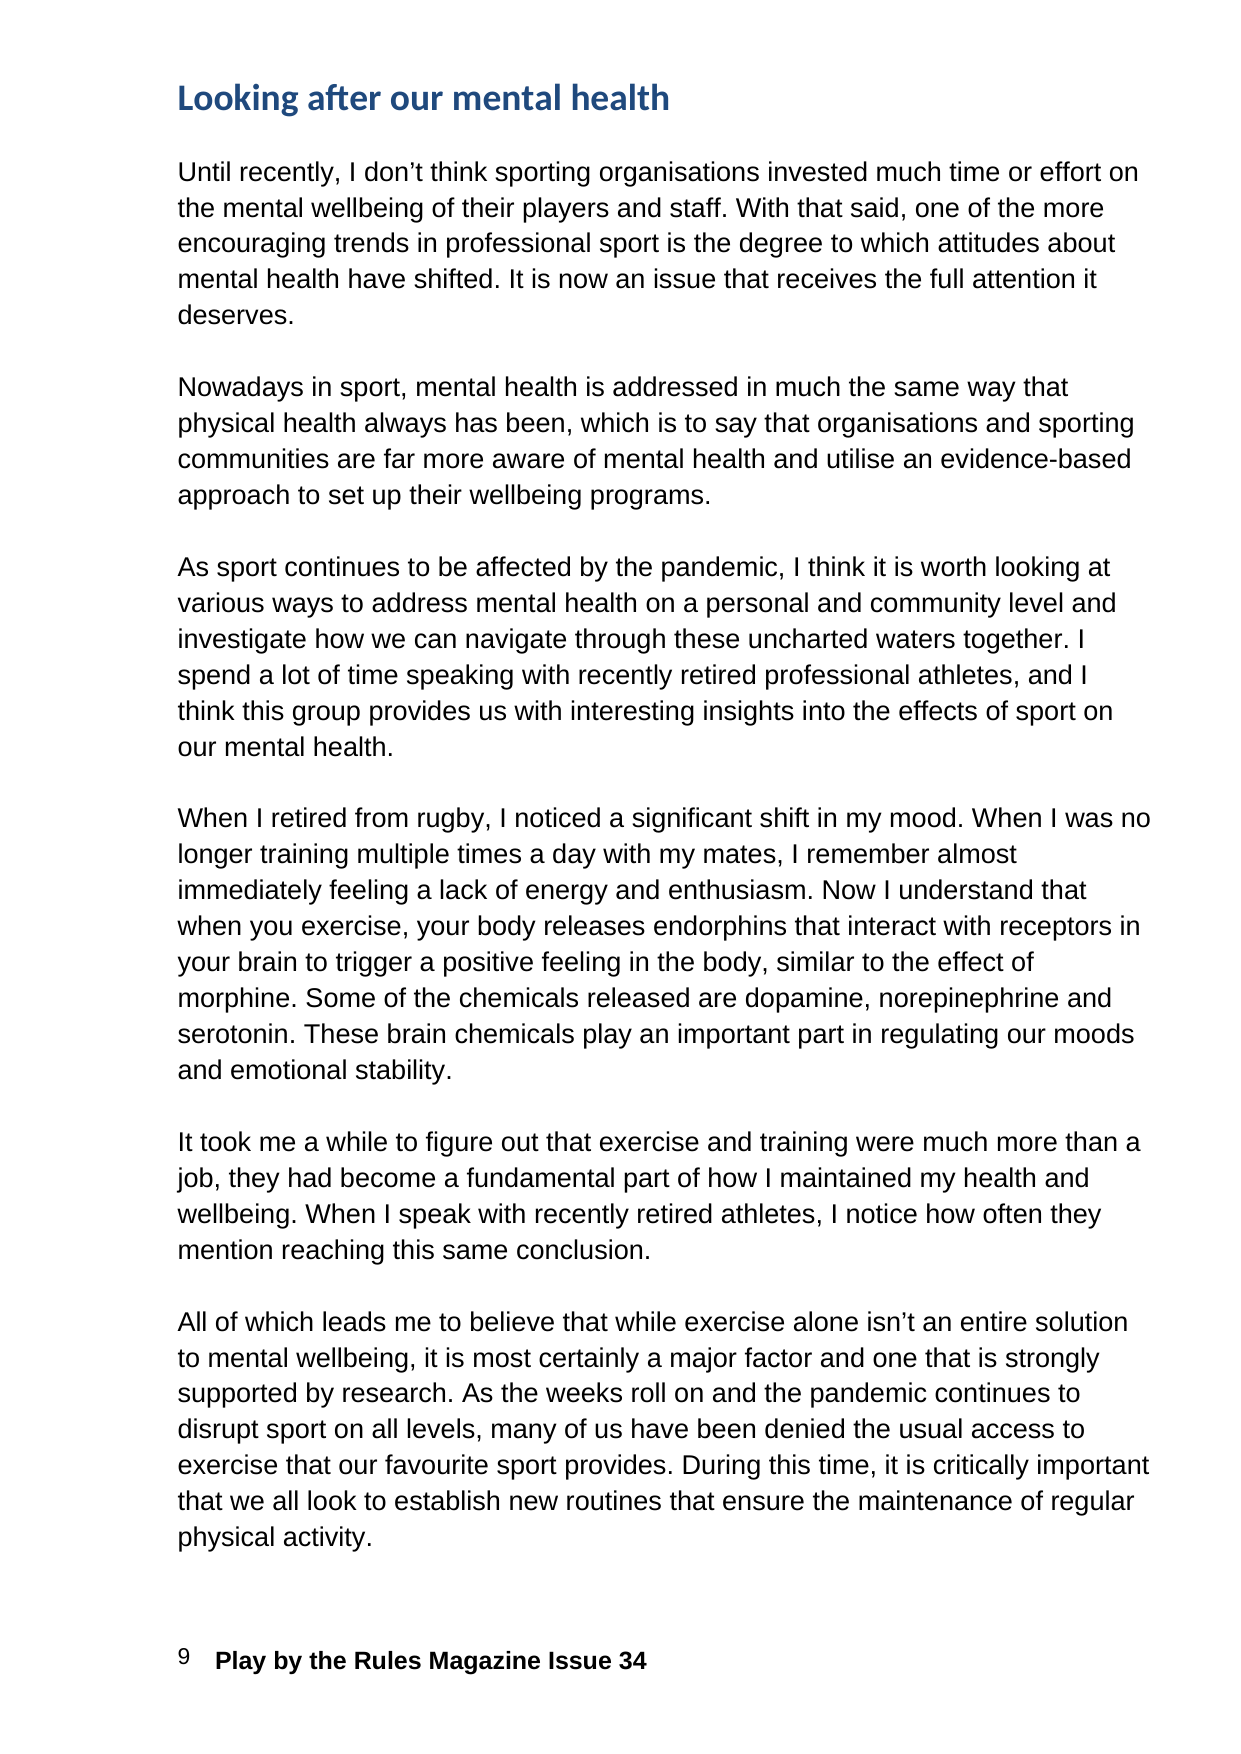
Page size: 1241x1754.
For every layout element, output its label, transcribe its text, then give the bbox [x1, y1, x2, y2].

text Until recently, I don’t think sporting organisations invested much time or effort on the mental wellbeing of their players and staff. With that said, one of the more encouraging trends in professional sport is the degree to which attitudes about mental health have shifted. It is now an issue that receives the full attention it deserves. [177, 156, 1152, 331]
text Nowadays in sport, mental health is addressed in much the same way that physical health always has been, which is to say that organisations and sporting communities are far more aware of mental health and utilise an evidence-based approach to set up their wellbeing programs. [177, 371, 1152, 510]
text It took me a while to figure out that exercise and training were much more than a job, they had become a fundamental part of how I maintained my health and wellbeing. When I speak with recently retired athletes, I notice how often they mention reaching this same conclusion. [177, 1126, 1152, 1265]
text As sport continues to be affected by the pandemic, I think it is worth looking at various ways to address mental health on a personal and community level and investigate how we can navigate through these uncharted waters together. I spend a lot of time speaking with recently retired professional athletes, and I think this group provides us with interesting insights into the effects of sport on our mental health. [177, 551, 1152, 762]
subtitle Looking after our mental health [177, 74, 1152, 120]
text All of which leads me to believe that while exercise alone isn’t an entire solution to mental wellbeing, it is most certainly a major factor and one that is strongly supported by research. As the weeks roll on and the pandemic continues to disrupt sport on all levels, many of us have been denied the usual access to exercise that our favourite sport provides. During this time, it is critically important that we all look to establish new routines that ensure the maintenance of regular physical activity. [177, 1306, 1152, 1552]
text When I retired from rugby, I noticed a significant shift in my mood. When I was no longer training multiple times a day with my mates, I remember almost immediately feeling a lack of energy and enthusiasm. Now I understand that when you exercise, your body releases endorphins that interact with receptors in your brain to trigger a positive feeling in the body, similar to the effect of morphine. Some of the chemicals released are dopamine, norepinephrine and serotonin. These brain chemicals play an important part in regulating our moods and emotional stability. [177, 802, 1152, 1085]
